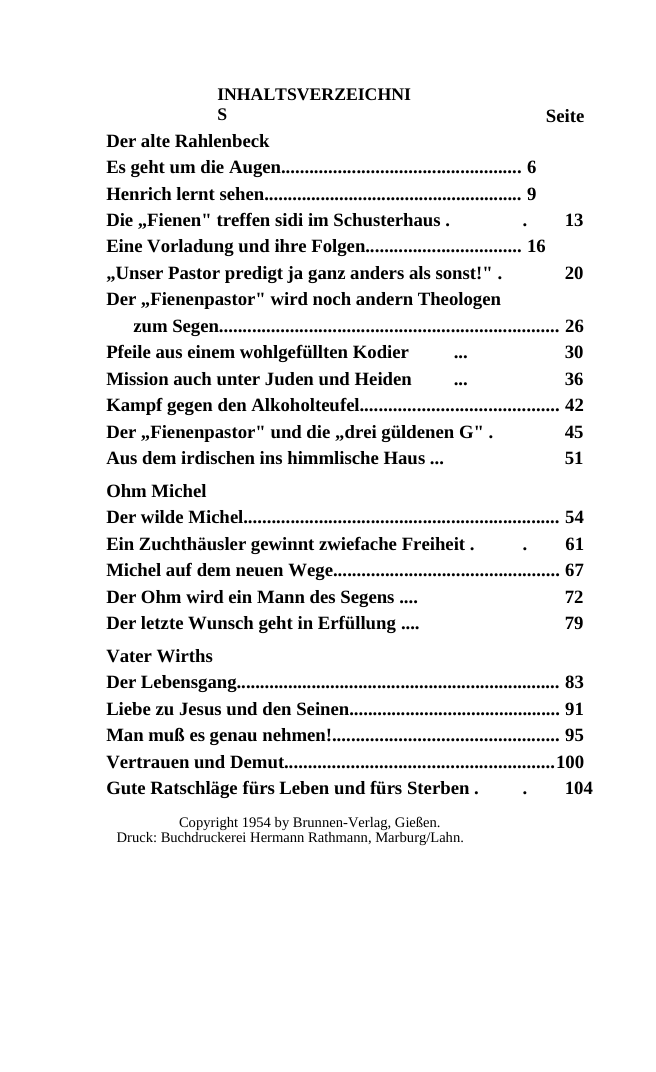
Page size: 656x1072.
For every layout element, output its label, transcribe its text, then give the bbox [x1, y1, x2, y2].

text Der wilde Michel 54 [106, 503, 656, 529]
text Ein Zuchthäusler gewinnt zwiefache Freiheit . . 61 [106, 529, 656, 556]
text Der „Fienenpastor" und die „drei güldenen G" . 45 [106, 417, 656, 443]
text Man muß es genau nehmen! 95 [106, 721, 656, 747]
text Eine Vorladung und ihre Folgen 16 [106, 232, 656, 258]
text Mission auch unter Juden und Heiden ... 36 [106, 364, 656, 391]
text Copyright 1954 by Brunnen-Verlag, Gießen. [179, 816, 656, 830]
text Vater Wirths [106, 641, 656, 668]
text Michel auf dem neuen Wege 67 [106, 556, 656, 582]
text Der alte Rahlenbeck [106, 126, 656, 152]
text Der Ohm wird ein Mann des Segens .... 72 [106, 582, 656, 608]
text Druck: Buchdruckerei Hermann Rathmann, Marburg/Lahn. [116, 830, 656, 845]
text zum Segen 26 [133, 311, 656, 338]
text Es geht um die Augen 6 [106, 152, 656, 179]
text Ohm Michel [106, 476, 656, 503]
text Seite [546, 107, 656, 126]
text Henrich lernt sehen 9 [106, 179, 656, 205]
text Kampf gegen den Alkoholteufel 42 [106, 391, 656, 417]
text Der letzte Wunsch geht in Erfüllung .... 79 [106, 608, 656, 635]
text Gute Ratschläge fürs Leben und fürs Sterben . . 104 [106, 773, 656, 800]
text Vertrauen und Demut 100 [106, 747, 656, 773]
text Der „Fienenpastor" wird noch andern Theologen [106, 285, 656, 311]
text Die „Fienen" treffen sidi im Schusterhaus . . 13 [106, 205, 656, 232]
text Liebe zu Jesus und den Seinen 91 [106, 694, 656, 721]
text „Unser Pastor predigt ja ganz anders als sonst!" . 20 [106, 258, 656, 285]
text Pfeile aus einem wohlgefüllten Kodier ... 30 [106, 338, 656, 364]
text Aus dem irdischen ins himmlische Haus ... 51 [106, 443, 656, 470]
text Der Lebensgang 83 [106, 668, 656, 694]
